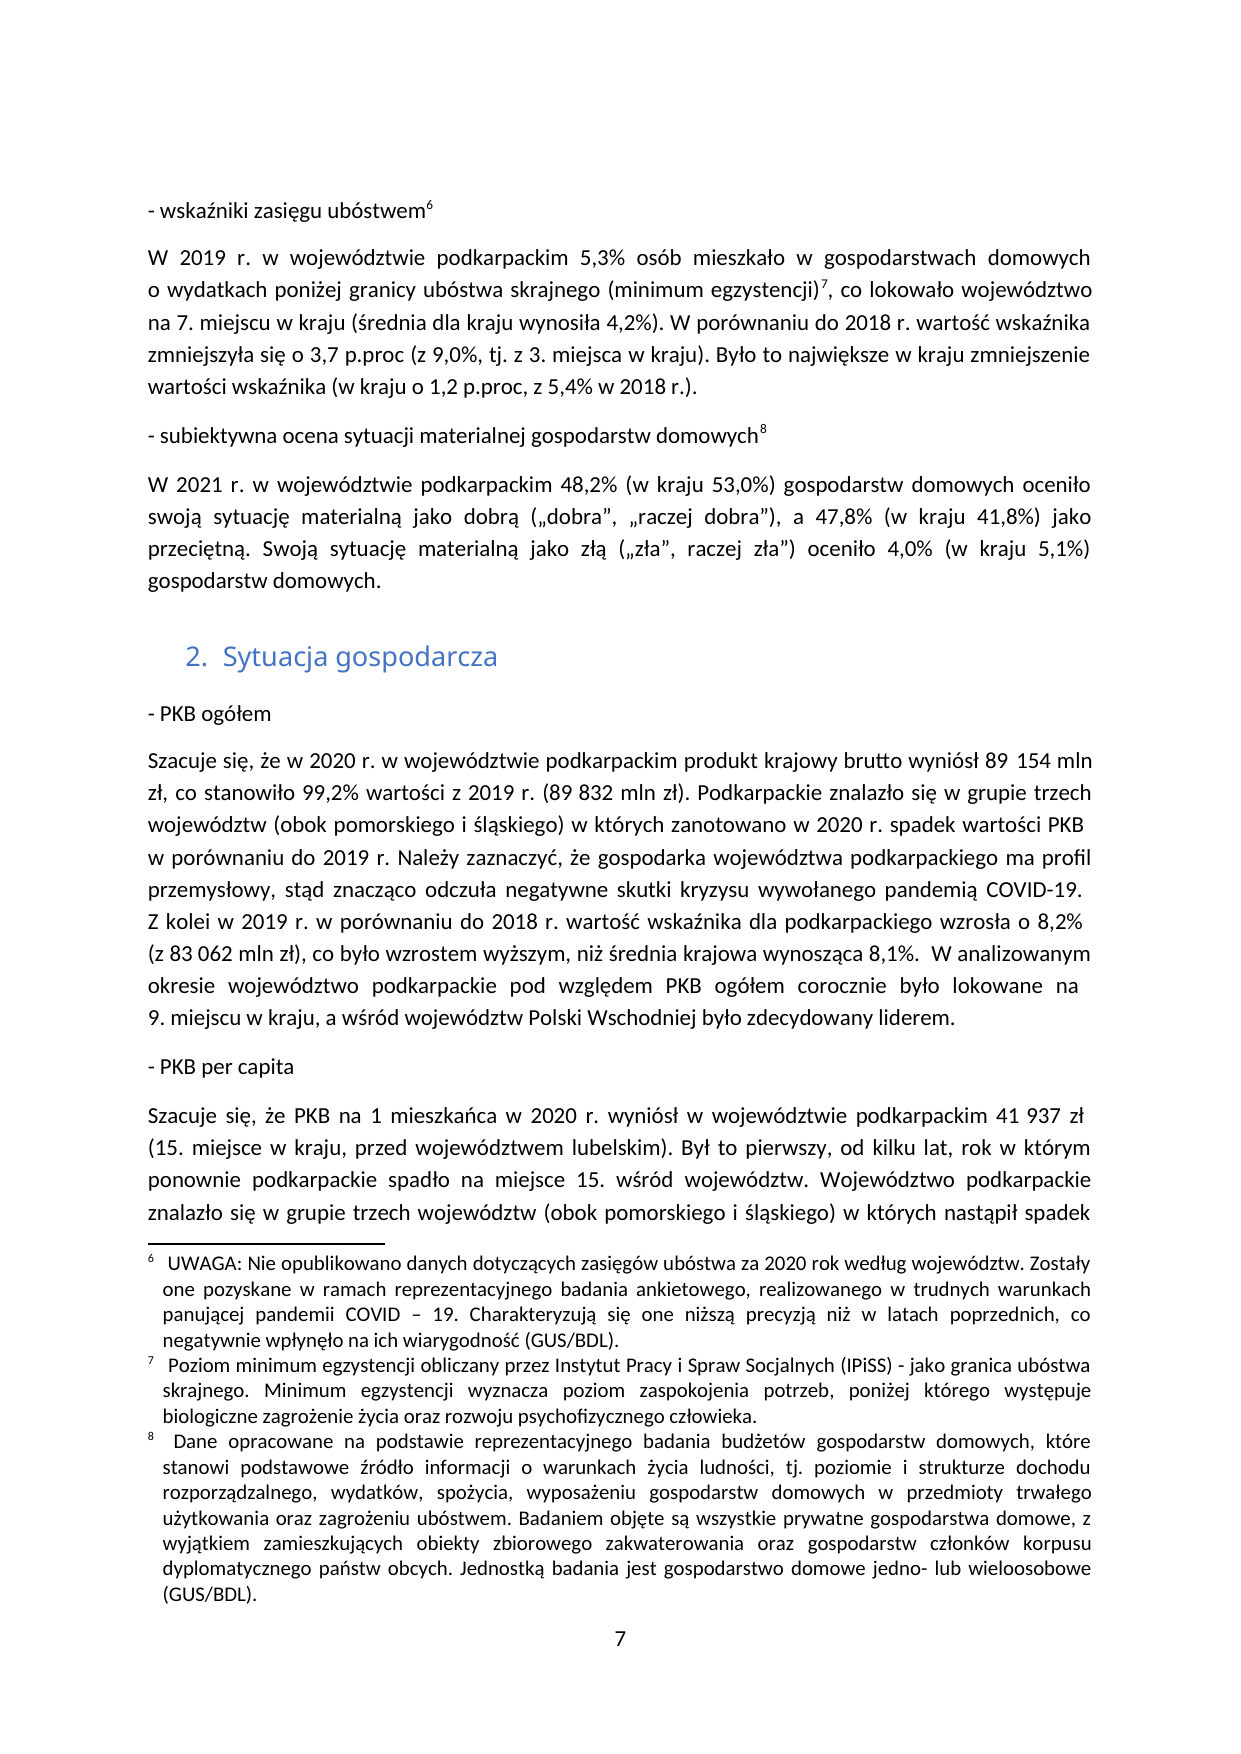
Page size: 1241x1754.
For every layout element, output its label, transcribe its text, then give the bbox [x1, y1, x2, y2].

text Szacuje się, że PKB na 1 mieszkańca w 2020 r. wyniósł w województwie podkarpackim 41 937 zł (15. miejsce w kraju, przed województwem lubelskim). Był to pierwszy, od kilku lat, rok w którym ponownie podkarpackie spadło na miejsce 15. wśród województw. Województwo podkarpackie znalazło się w grupie trzech województw (obok pomorskiego i śląskiego) w których nastąpił spadek PKB per capita w porównaniu do 2019 r. Poziom wskaźnika osiągnięty w podkarpackim w 2020 r. stanowił 99,3% poziomu z 2019 r. W latach 2018-2019 wartość PKB na 1 mieszkańca dla podkarpackiego lokowała województwo na 14. miejscu w kraju (przed lubelskim i warmińsko-mazurskim). Wartość ta wynosiła w 2018 r. 39 019 zł, a w 2019 r. 42 225 zł i w porównaniu do roku poprzedniego corocznie była wyższa od średniej dla kraju w tym zakresie. [148, 1101, 1093, 1226]
subtitle Sytuacja gospodarcza [185, 637, 1093, 674]
text - wskaźniki zasięgu ubóstwem [148, 196, 1093, 224]
text W 2019 r. w województwie podkarpackim 5,3% osób mieszkało w gospodarstwach domowych o wydatkach poniżej granicy ubóstwa skrajnego (minimum egzystencji), co lokowało województwo na 7. miejscu w kraju (średnia dla kraju wynosiła 4,2%). W porównaniu do 2018 r. wartość wskaźnika zmniejszyła się o 3,7 p.proc (z 9,0%, tj. z 3. miejsca w kraju). Było to największe w kraju zmniejszenie wartości wskaźnika (w kraju o 1,2 p.proc, z 5,4% w 2018 r.). [148, 243, 1093, 400]
text - PKB per capita [148, 1052, 1093, 1080]
text W 2021 r. w województwie podkarpackim 48,2% (w kraju 53,0%) gospodarstw domowych oceniło swoją sytuację materialną jako dobrą („dobra”, „raczej dobra”), a 47,8% (w kraju 41,8%) jako przeciętną. Swoją sytuację materialną jako złą („zła”, raczej zła”) oceniło 4,0% (w kraju 5,1%) gospodarstw domowych. [148, 470, 1093, 594]
text - subiektywna ocena sytuacji materialnej gospodarstw domowych [148, 421, 1093, 449]
text - PKB ogółem [148, 699, 1093, 727]
text Szacuje się, że w 2020 r. w województwie podkarpackim produkt krajowy brutto wyniósł 89 154 mln zł, co stanowiło 99,2% wartości z 2019 r. (89 832 mln zł). Podkarpackie znalazło się w grupie trzech województw (obok pomorskiego i śląskiego) w których zanotowano w 2020 r. spadek wartości PKB w porównaniu do 2019 r. Należy zaznaczyć, że gospodarka województwa podkarpackiego ma profil przemysłowy, stąd znacząco odczuła negatywne skutki kryzysu wywołanego pandemią COVID-19. Z kolei w 2019 r. w porównaniu do 2018 r. wartość wskaźnika dla podkarpackiego wzrosła o 8,2% (z 83 062 mln zł), co było wzrostem wyższym, niż średnia krajowa wynosząca 8,1%. W analizowanym okresie województwo podkarpackie pod względem PKB ogółem corocznie było lokowane na 9. miejscu w kraju, a wśród województw Polski Wschodniej było zdecydowany liderem. [148, 746, 1093, 1032]
